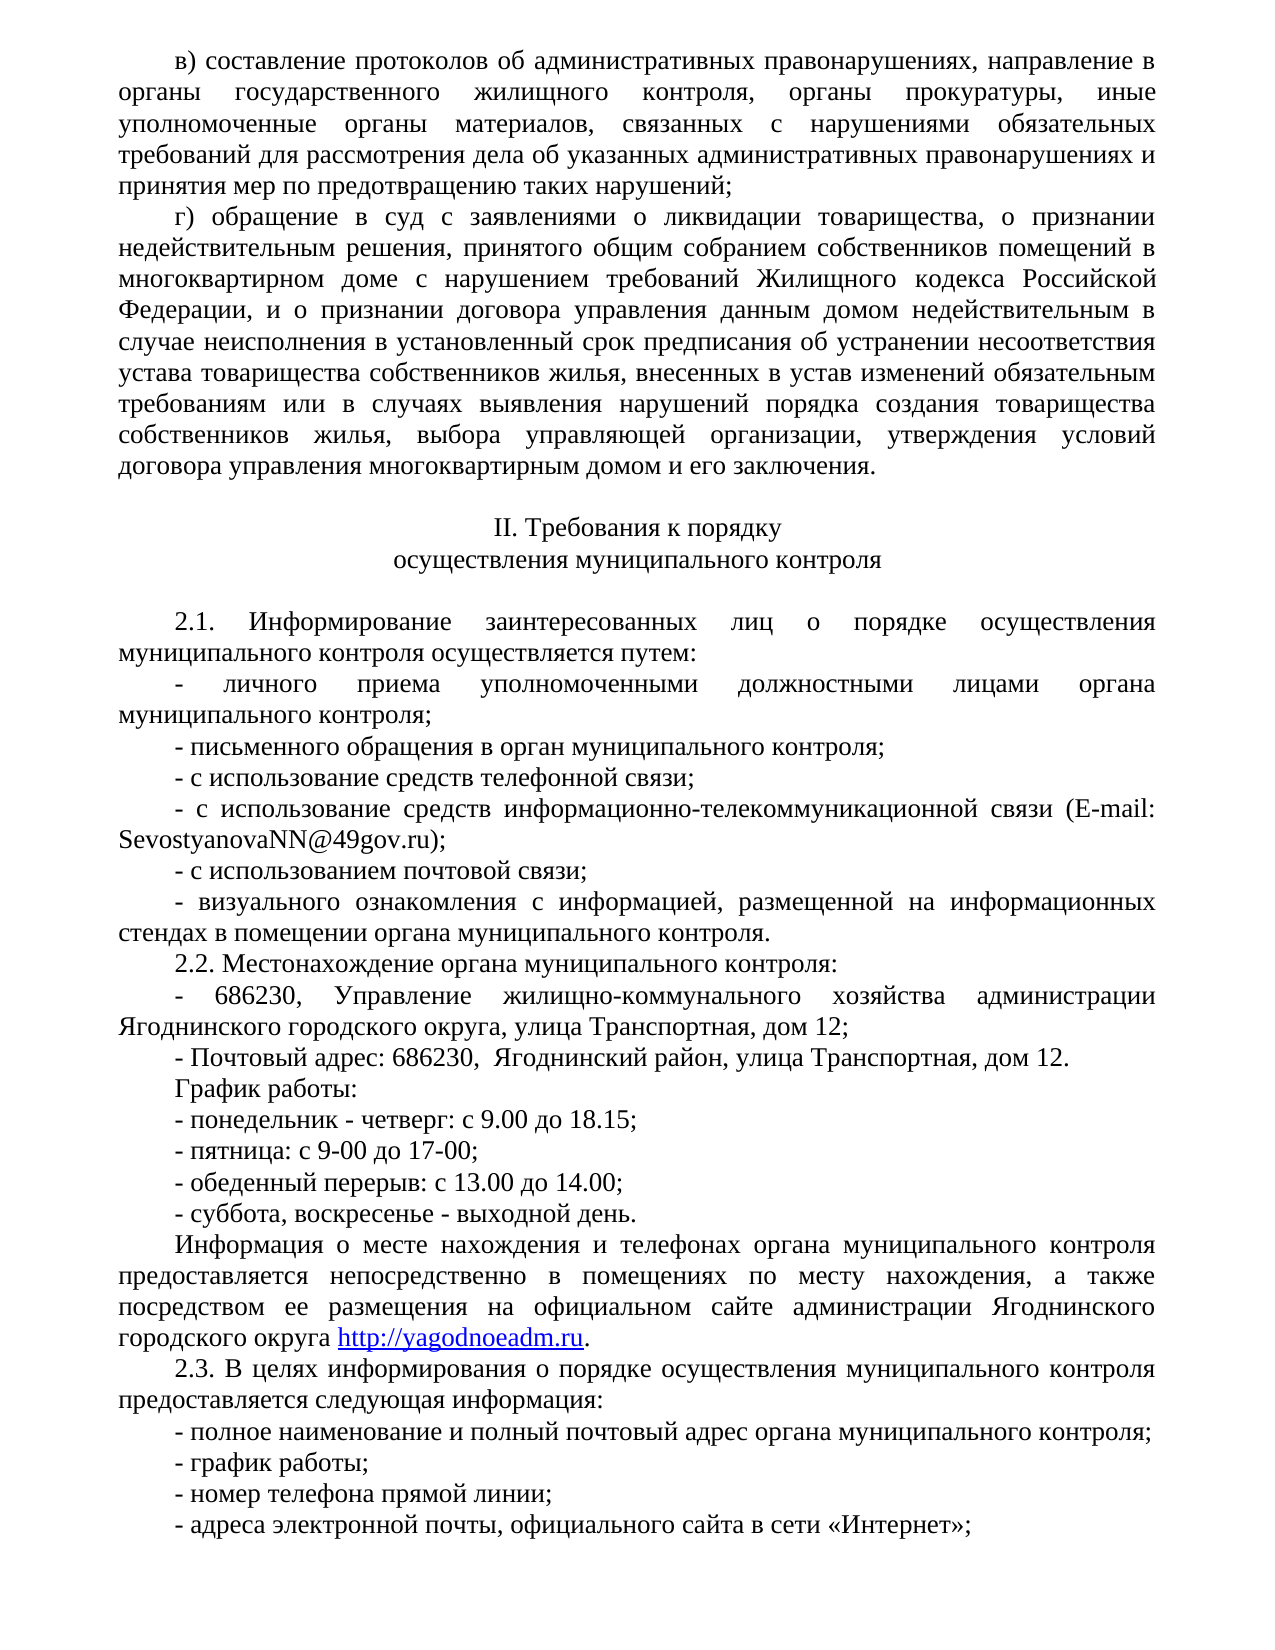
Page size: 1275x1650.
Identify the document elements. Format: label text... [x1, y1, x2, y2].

text - адреса электронной почты, официального сайта в сети «Интернет»; [118, 1508, 1157, 1539]
text - с использование средств информационно-телекоммуникационной связи (E-mail: SevostyanovaNN@49gov.ru); [118, 792, 1157, 854]
text - номер телефона прямой линии; [118, 1477, 1157, 1508]
text - личного приема уполномоченными должностными лицами органа муниципального контроля; [118, 667, 1157, 729]
text График работы: [118, 1072, 1157, 1103]
text - суббота, воскресенье - выходной день. [118, 1197, 1157, 1228]
text - с использованием почтовой связи; [118, 854, 1157, 885]
text - понедельник - четверг: с 9.00 до 18.15; [118, 1103, 1157, 1134]
text г) обращение в суд с заявлениями о ликвидации товарищества, о признании недействительным решения, принятого общим собранием собственников помещений в многоквартирном доме с нарушением требований Жилищного кодекса Российской Федерации, и о признании договора управления данным домом недействительным в случае неисполнения в установленный срок предписания об устранении несоответствия устава товарищества собственников жилья, внесенных в устав изменений обязательным требованиям или в случаях выявления нарушений порядка создания товарищества собственников жилья, выбора управляющей организации, утверждения условий договора управления многоквартирным домом и его заключения. [118, 200, 1157, 480]
text - полное наименование и полный почтовый адрес органа муниципального контроля; [118, 1415, 1157, 1446]
text II. Требования к порядку [118, 512, 1157, 543]
text 2.2. Местонахождение органа муниципального контроля: [118, 948, 1157, 979]
text - обеденный перерыв: с 13.00 до 14.00; [118, 1166, 1157, 1197]
text 2.1. Информирование заинтересованных лиц о порядке осуществления муниципального контроля осуществляется путем: [118, 605, 1157, 667]
text - письменного обращения в орган муниципального контроля; [118, 729, 1157, 761]
text - 686230, Управление жилищно-коммунального хозяйства администрации Ягоднинского городского округа, улица Транспортная, дом 12; [118, 979, 1157, 1041]
text - с использование средств телефонной связи; [118, 761, 1157, 792]
text Информация о месте нахождения и телефонах органа муниципального контроля предоставляется непосредственно в помещениях по месту нахождения, а также посредством ее размещения на официальном сайте администрации Ягоднинского городского округа http://yagodnoeadm.ru. [118, 1228, 1157, 1352]
text - визуального ознакомления с информацией, размещенной на информационных стендах в помещении органа муниципального контроля. [118, 885, 1157, 948]
text осуществления муниципального контроля [118, 543, 1157, 574]
text - график работы; [118, 1446, 1157, 1477]
text - пятница: с 9-00 до 17-00; [118, 1134, 1157, 1166]
text в) составление протоколов об административных правонарушениях, направление в органы государственного жилищного контроля, органы прокуратуры, иные уполномоченные органы материалов, связанных с нарушениями обязательных требований для рассмотрения дела об указанных административных правонарушениях и принятия мер по предотвращению таких нарушений; [118, 44, 1157, 200]
text - Почтовый адрес: 686230, Ягоднинский район, улица Транспортная, дом 12. [118, 1041, 1157, 1072]
text 2.3. В целях информирования о порядке осуществления муниципального контроля предоставляется следующая информация: [118, 1352, 1157, 1415]
